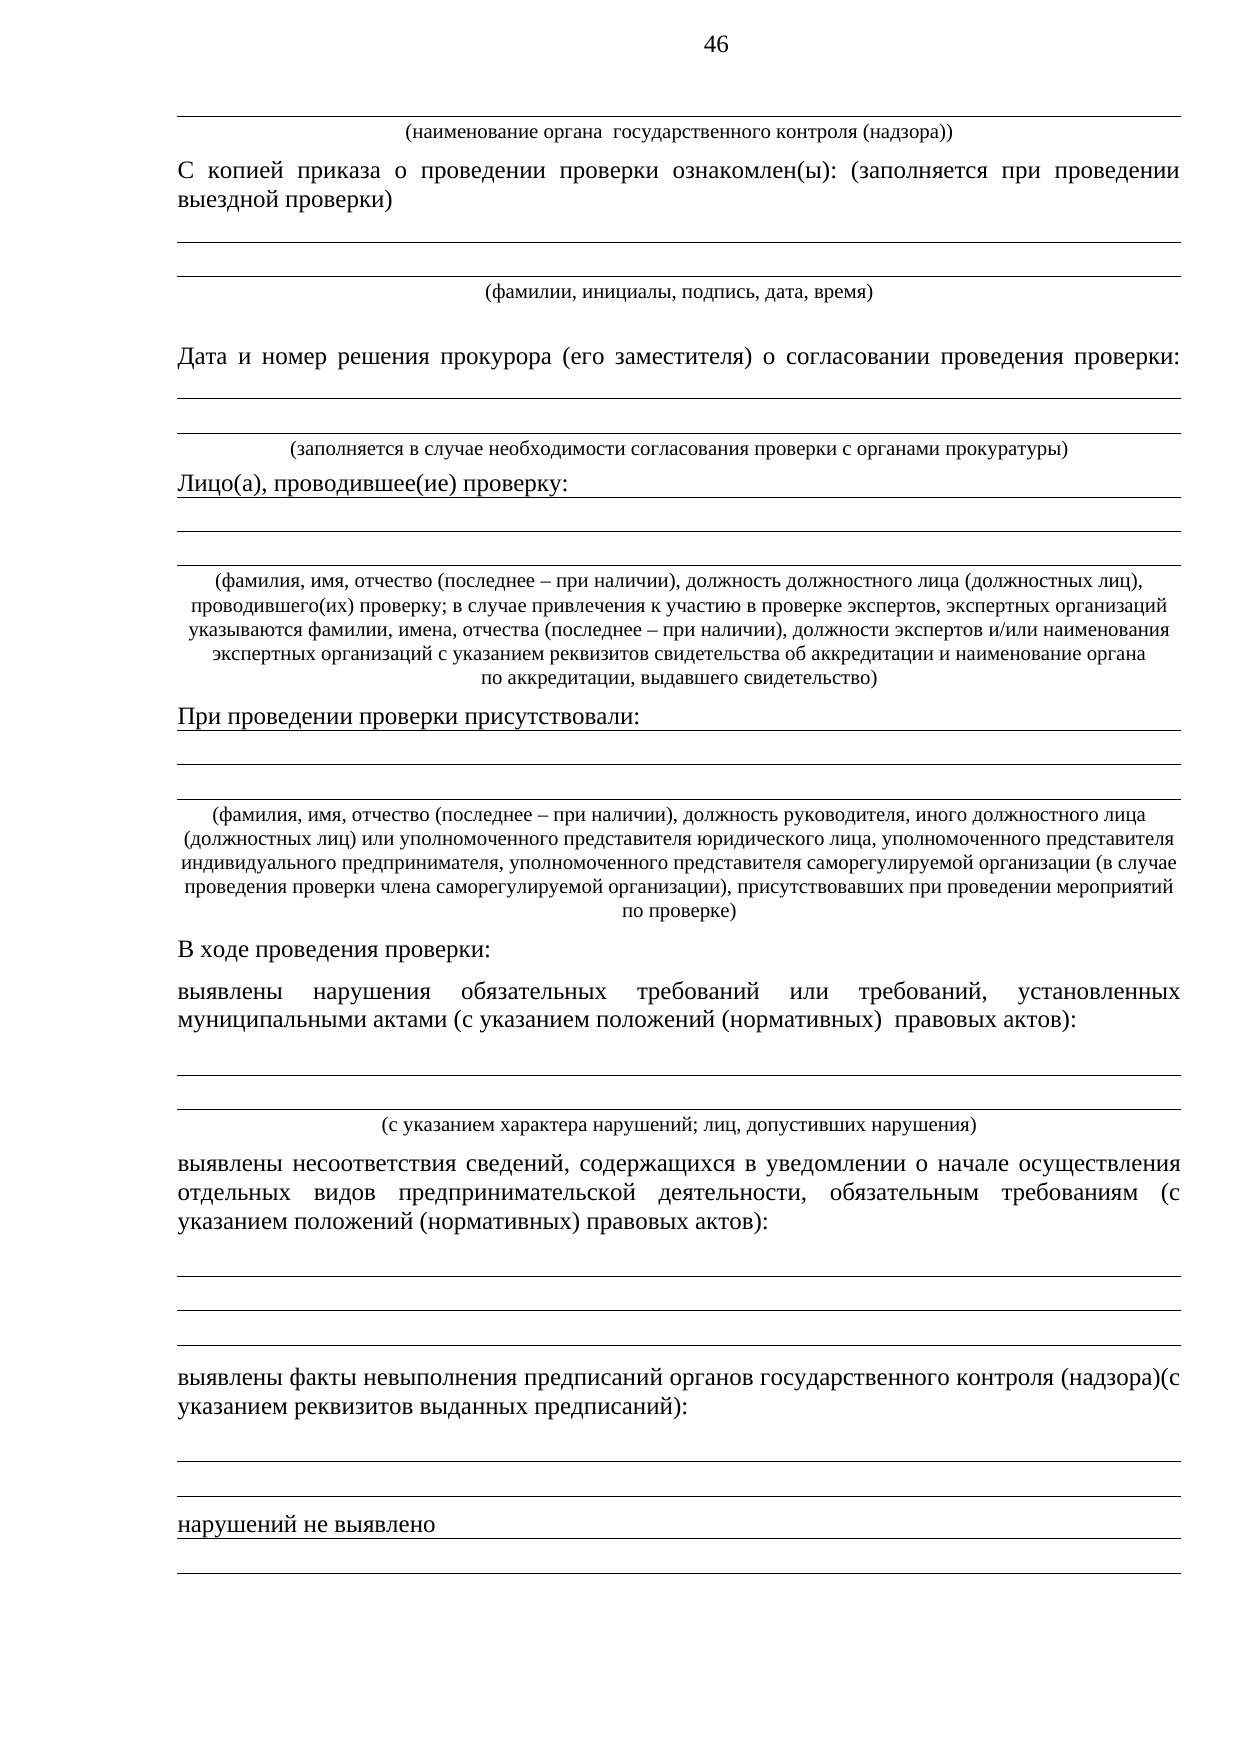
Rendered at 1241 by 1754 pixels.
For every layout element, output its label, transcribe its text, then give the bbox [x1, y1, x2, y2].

text (фамилия, имя, отчество (последнее – при наличии), должность должностного лица (должностных лиц), проводившего(их) проверку; в случае привлечения к участию в проверке экспертов, экспертных организаций указываются фамилии, имена, отчества (последнее – при наличии), должности экспертов и/или наименования экспертных организаций с указанием реквизитов свидетельства об аккредитации и наименование органа по аккредитации, выдавшего свидетельство) [177, 566, 1181, 689]
text (наименование органа государственного контроля (надзора)) [177, 117, 1181, 143]
text выявлены факты невыполнения предписаний органов государственного контроля (надзора)(с указанием реквизитов выданных предписаний): [177, 1362, 1181, 1420]
text При проведении проверки присутствовали: [177, 701, 1181, 730]
text выявлены нарушения обязательных требований или требований, установленных муниципальными актами (с указанием положений (нормативных) правовых актов): [177, 976, 1181, 1033]
text (фамилия, имя, отчество (последнее – при наличии), должность руководителя, иного должностного лица (должностных лиц) или уполномоченного представителя юридического лица, уполномоченного представителя индивидуального предпринимателя, уполномоченного представителя саморегулируемой организации (в случае проведения проверки члена саморегулируемой организации), присутствовавших при проведении мероприятий по проверке) [177, 800, 1181, 922]
text В ходе проведения проверки: [177, 934, 1181, 963]
text (с указанием характера нарушений; лиц, допустивших нарушения) [177, 1110, 1181, 1136]
text Лицо(а), проводившее(ие) проверку: [177, 468, 1181, 497]
text выявлены несоответствия сведений, содержащихся в уведомлении о начале осуществления отдельных видов предпринимательской деятельности, обязательным требованиям (с указанием положений (нормативных) правовых актов): [177, 1148, 1181, 1235]
text (фамилии, инициалы, подпись, дата, время) [177, 277, 1181, 303]
text С копией приказа о проведении проверки ознакомлен(ы): (заполняется при проведении выездной проверки) [177, 156, 1181, 213]
text Дата и номер решения прокурора (его заместителя) о согласовании проведения проверки: [177, 341, 1181, 398]
text (заполняется в случае необходимости согласования проверки с органами прокуратуры) [177, 434, 1181, 460]
text нарушений не выявлено [177, 1509, 1181, 1538]
